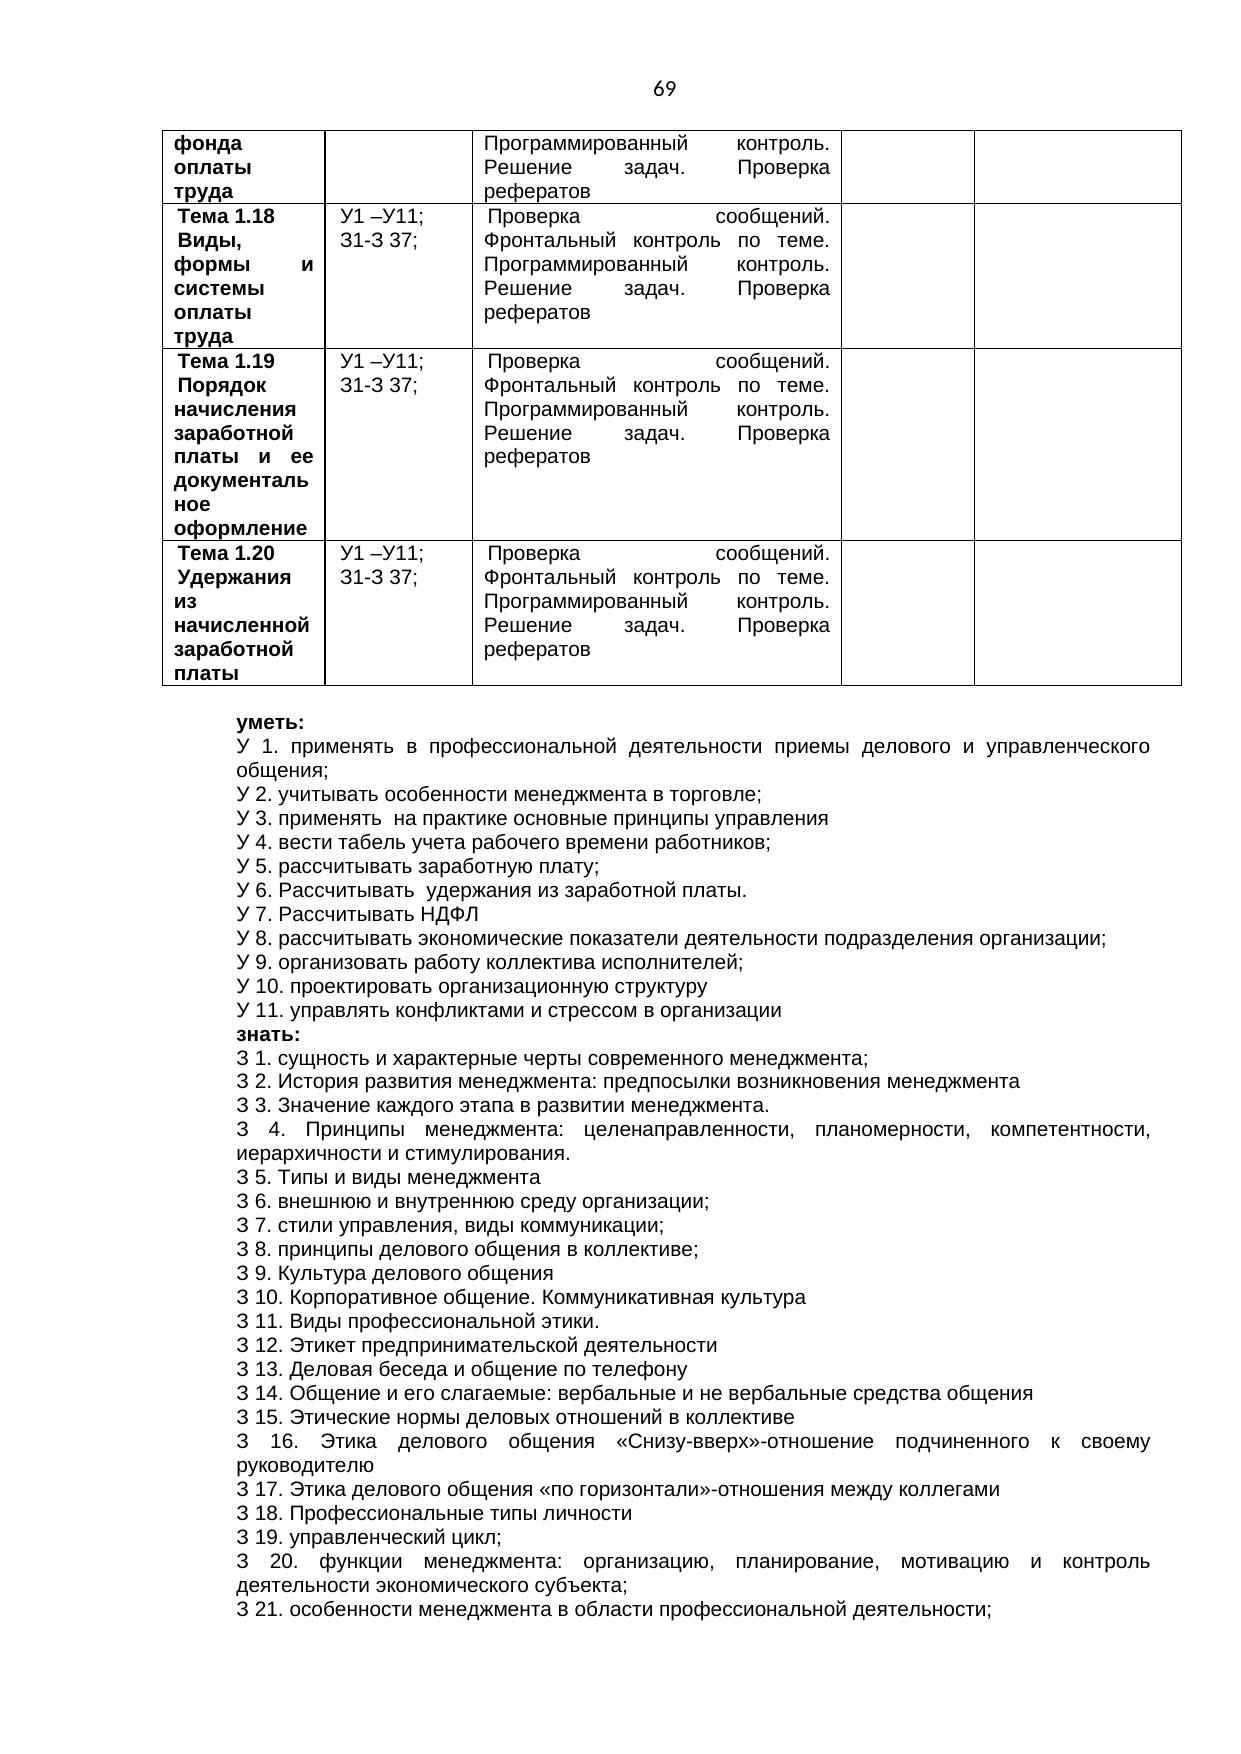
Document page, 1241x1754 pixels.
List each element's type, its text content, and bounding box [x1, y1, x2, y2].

text У 4. вести табель учета рабочего времени работников; [236, 830, 1152, 854]
text З 2. История развития менеджмента: предпосылки возникновения менеджмента [236, 1069, 1152, 1093]
text З 1. сущность и характерные черты современного менеджмента; [236, 1045, 1152, 1069]
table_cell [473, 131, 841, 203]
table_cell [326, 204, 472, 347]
text З 12. Этикет предпринимательской деятельности [236, 1333, 1152, 1357]
text У 2. учитывать особенности менеджмента в торговле; [236, 782, 1152, 806]
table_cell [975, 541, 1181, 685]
text З 8. принципы делового общения в коллективе; [236, 1237, 1152, 1261]
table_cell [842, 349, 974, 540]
text З 14. Общение и его слагаемые: вербальные и не вербальные средства общения [236, 1381, 1152, 1405]
text У 1. применять в профессиональной деятельности приемы делового и управленческого общения; [236, 734, 1152, 782]
text У 9. организовать работу коллектива исполнителей; [236, 949, 1152, 973]
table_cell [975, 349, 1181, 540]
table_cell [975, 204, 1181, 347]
text З 3. Значение каждого этапа в развитии менеджмента. [236, 1093, 1152, 1117]
text знать: [177, 1021, 1152, 1045]
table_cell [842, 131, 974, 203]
text З 17. Этика делового общения «по горизонтали»-отношения между коллегами [236, 1477, 1152, 1501]
text З 20. функции менеджмента: организацию, планирование, мотивацию и контроль деятельности экономического субъекта; [236, 1548, 1152, 1596]
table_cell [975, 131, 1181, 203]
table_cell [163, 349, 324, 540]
text З 16. Этика делового общения «Снизу-вверх»-отношение подчиненного к своему руководителю [236, 1429, 1152, 1477]
text З 9. Культура делового общения [236, 1261, 1152, 1285]
text У 8. рассчитывать экономические показатели деятельности подразделения организации; [236, 926, 1152, 949]
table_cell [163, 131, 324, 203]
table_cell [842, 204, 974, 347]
text уметь: [177, 710, 1152, 734]
text З 21. особенности менеджмента в области профессиональной деятельности; [236, 1596, 1152, 1620]
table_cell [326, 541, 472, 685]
text З 4. Принципы менеджмента: целенаправленности, планомерности, компетентности, иерархичности и стимулирования. [236, 1117, 1152, 1165]
text З 6. внешнюю и внутреннюю среду организации; [236, 1189, 1152, 1213]
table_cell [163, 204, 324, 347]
text У 5. рассчитывать заработную плату; [236, 854, 1152, 878]
text З 18. Профессиональные типы личности [236, 1501, 1152, 1524]
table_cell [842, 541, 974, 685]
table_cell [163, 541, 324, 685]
text З 11. Виды профессиональной этики. [236, 1309, 1152, 1333]
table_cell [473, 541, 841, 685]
text З 13. Деловая беседа и общение по телефону [236, 1357, 1152, 1381]
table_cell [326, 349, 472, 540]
text З 5. Типы и виды менеджмента [236, 1165, 1152, 1189]
text З 10. Корпоративное общение. Коммуникативная культура [236, 1285, 1152, 1309]
text У 3. применять на практике основные принципы управления [236, 806, 1152, 830]
text З 15. Этические нормы деловых отношений в коллективе [236, 1405, 1152, 1429]
text У 10. проектировать организационную структуру [236, 973, 1152, 997]
text У 7. Рассчитывать НДФЛ [236, 902, 1152, 926]
text У 6. Рассчитывать удержания из заработной платы. [236, 878, 1152, 902]
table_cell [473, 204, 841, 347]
text З 19. управленческий цикл; [236, 1524, 1152, 1548]
text З 7. стили управления, виды коммуникации; [236, 1213, 1152, 1237]
text У 11. управлять конфликтами и стрессом в организации [236, 997, 1152, 1021]
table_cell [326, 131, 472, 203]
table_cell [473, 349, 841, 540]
